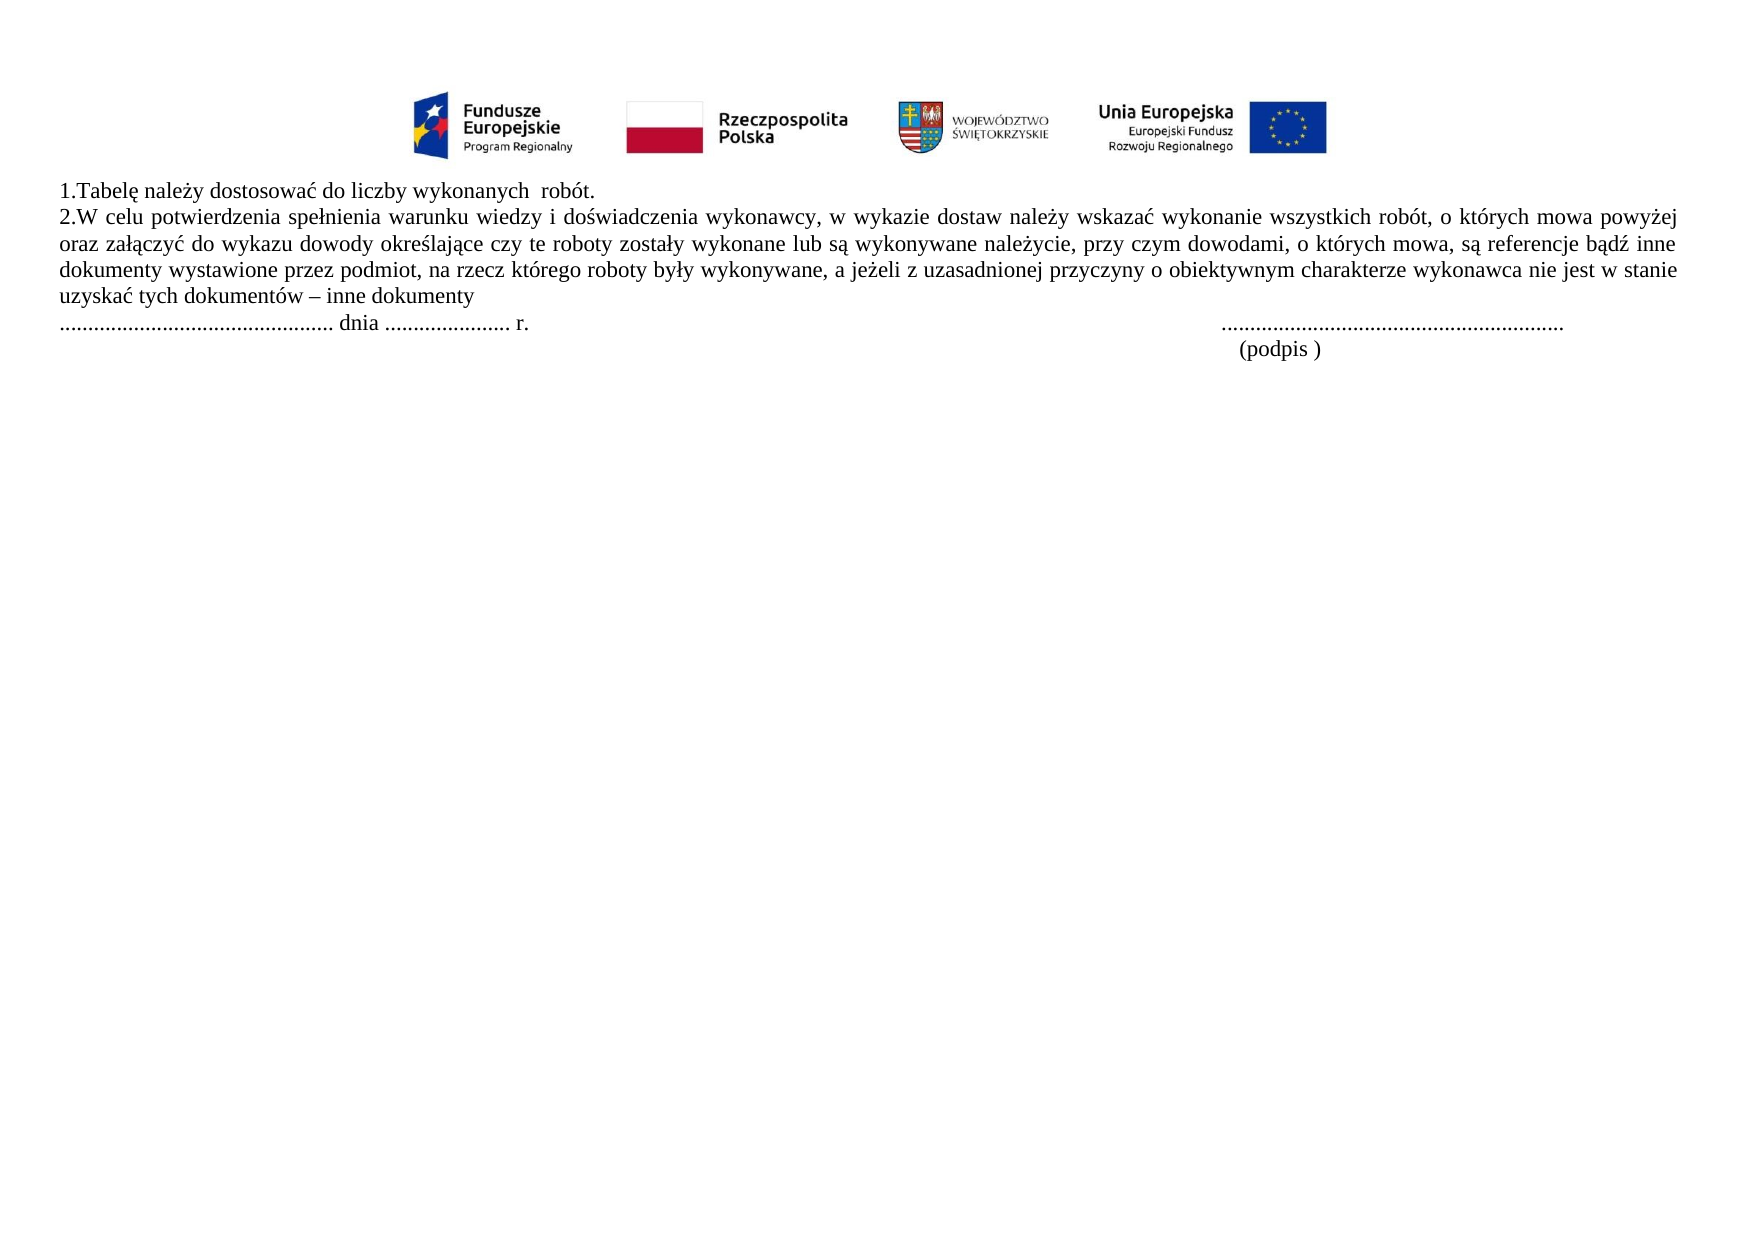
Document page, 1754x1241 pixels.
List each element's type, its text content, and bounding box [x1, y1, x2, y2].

text (podpis ) [59, 335, 1680, 361]
text 2.W celu potwierdzenia spełnienia warunku wiedzy i doświadczenia wykonawcy, w wykazie dostaw należy wskazać wykonanie wszystkich robót, o których mowa powyżej oraz załączyć do wykazu dowody określające czy te roboty zostały wykonane lub są wykonywane należycie, przy czym dowodami, o których mowa, są referencje bądź inne dokumenty wystawione przez podmiot, na rzecz którego roboty były wykonywane, a jeżeli z uzasadnionej przyczyny o obiektywnym charakterze wykonawca nie jest w stanie uzyskać tych dokumentów – inne dokumenty [59, 203, 1680, 309]
picture [397, 73, 1343, 177]
text ................................................ dnia ...................... r. ............................................................ [59, 309, 1680, 335]
text 1.Tabelę należy dostosować do liczby wykonanych robót. [59, 177, 1680, 203]
